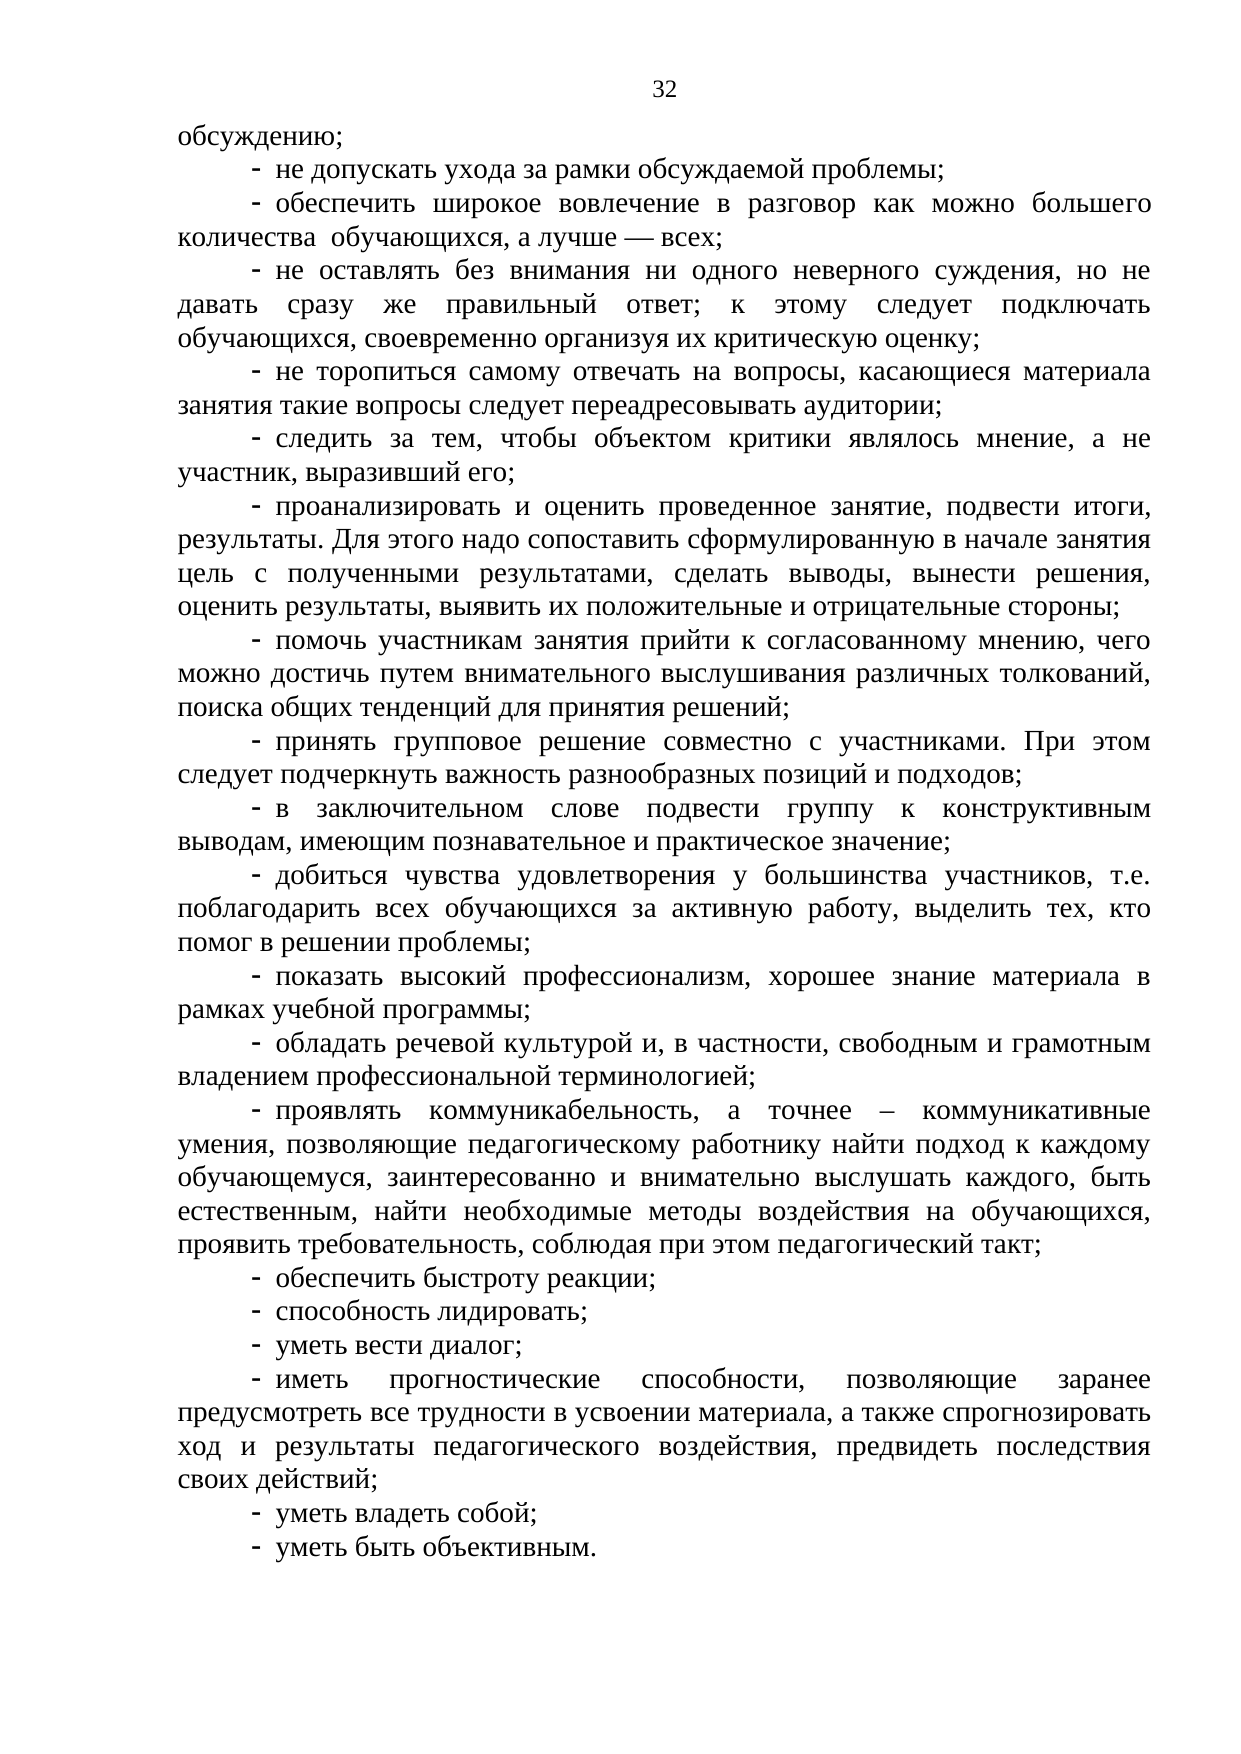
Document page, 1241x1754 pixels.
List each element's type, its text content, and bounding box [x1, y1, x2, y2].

list не допускать ухода за рамки обсуждаемой проблемы; [177, 152, 1152, 185]
list принять групповое решение совместно с участниками. При этом следует подчеркнуть важность разнообразных позиций и подходов; [177, 723, 1152, 790]
list уметь владеть собой; [177, 1495, 1152, 1529]
list не оставлять без внимания ни одного неверного суждения, но не давать сразу же правильный ответ; к этому следует подключать обучающихся, своевременно организуя их критическую оценку; [177, 252, 1152, 353]
list не торопиться самому отвечать на вопросы, касающиеся материала занятия такие вопросы следует переадресовывать аудитории; [177, 353, 1152, 420]
list следить за тем, чтобы объектом критики являлось мнение, а не участник, выразивший его; [177, 420, 1152, 488]
list проявлять коммуникабельность, а точнее – коммуникативные умения, позволяющие педагогическому работнику найти подход к каждому обучающемуся, заинтересованно и внимательно выслушать каждого, быть естественным, найти необходимые методы воздействия на обучающихся, проявить требовательность, соблюдая при этом педагогический такт; [177, 1092, 1152, 1260]
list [177, 118, 1152, 152]
list уметь вести диалог; [177, 1327, 1152, 1361]
list способность лидировать; [177, 1293, 1152, 1327]
list обладать речевой культурой и, в частности, свободным и грамотным владением профессиональной терминологией; [177, 1025, 1152, 1092]
list помочь участникам занятия прийти к согласованному мнению, чего можно достичь путем внимательного выслушивания различных толкований, поиска общих тенденций для принятия решений; [177, 622, 1152, 723]
list проанализировать и оценить проведенное занятие, подвести итоги, результаты. Для этого надо сопоставить сформулированную в начале занятия цель с полученными результатами, сделать выводы, вынести решения, оценить результаты, выявить их положительные и отрицательные стороны; [177, 488, 1152, 622]
list в заключительном слове подвести группу к конструктивным выводам, имеющим познавательное и практическое значение; [177, 790, 1152, 857]
list показать высокий профессионализм, хорошее знание материала в рамках учебной программы; [177, 958, 1152, 1025]
list уметь быть объективным. [177, 1529, 1152, 1562]
list обеспечить быстроту реакции; [177, 1260, 1152, 1293]
list добиться чувства удовлетворения у большинства участников, т.е. поблагодарить всех обучающихся за активную работу, выделить тех, кто помог в решении проблемы; [177, 857, 1152, 958]
list обеспечить широкое вовлечение в разговор как можно большего количества обучающихся, а лучше — всех; [177, 185, 1152, 252]
list иметь прогностические способности, позволяющие заранее предусмотреть все трудности в усвоении материала, а также спрогнозировать ход и результаты педагогического воздействия, предвидеть последствия своих действий; [177, 1361, 1152, 1495]
